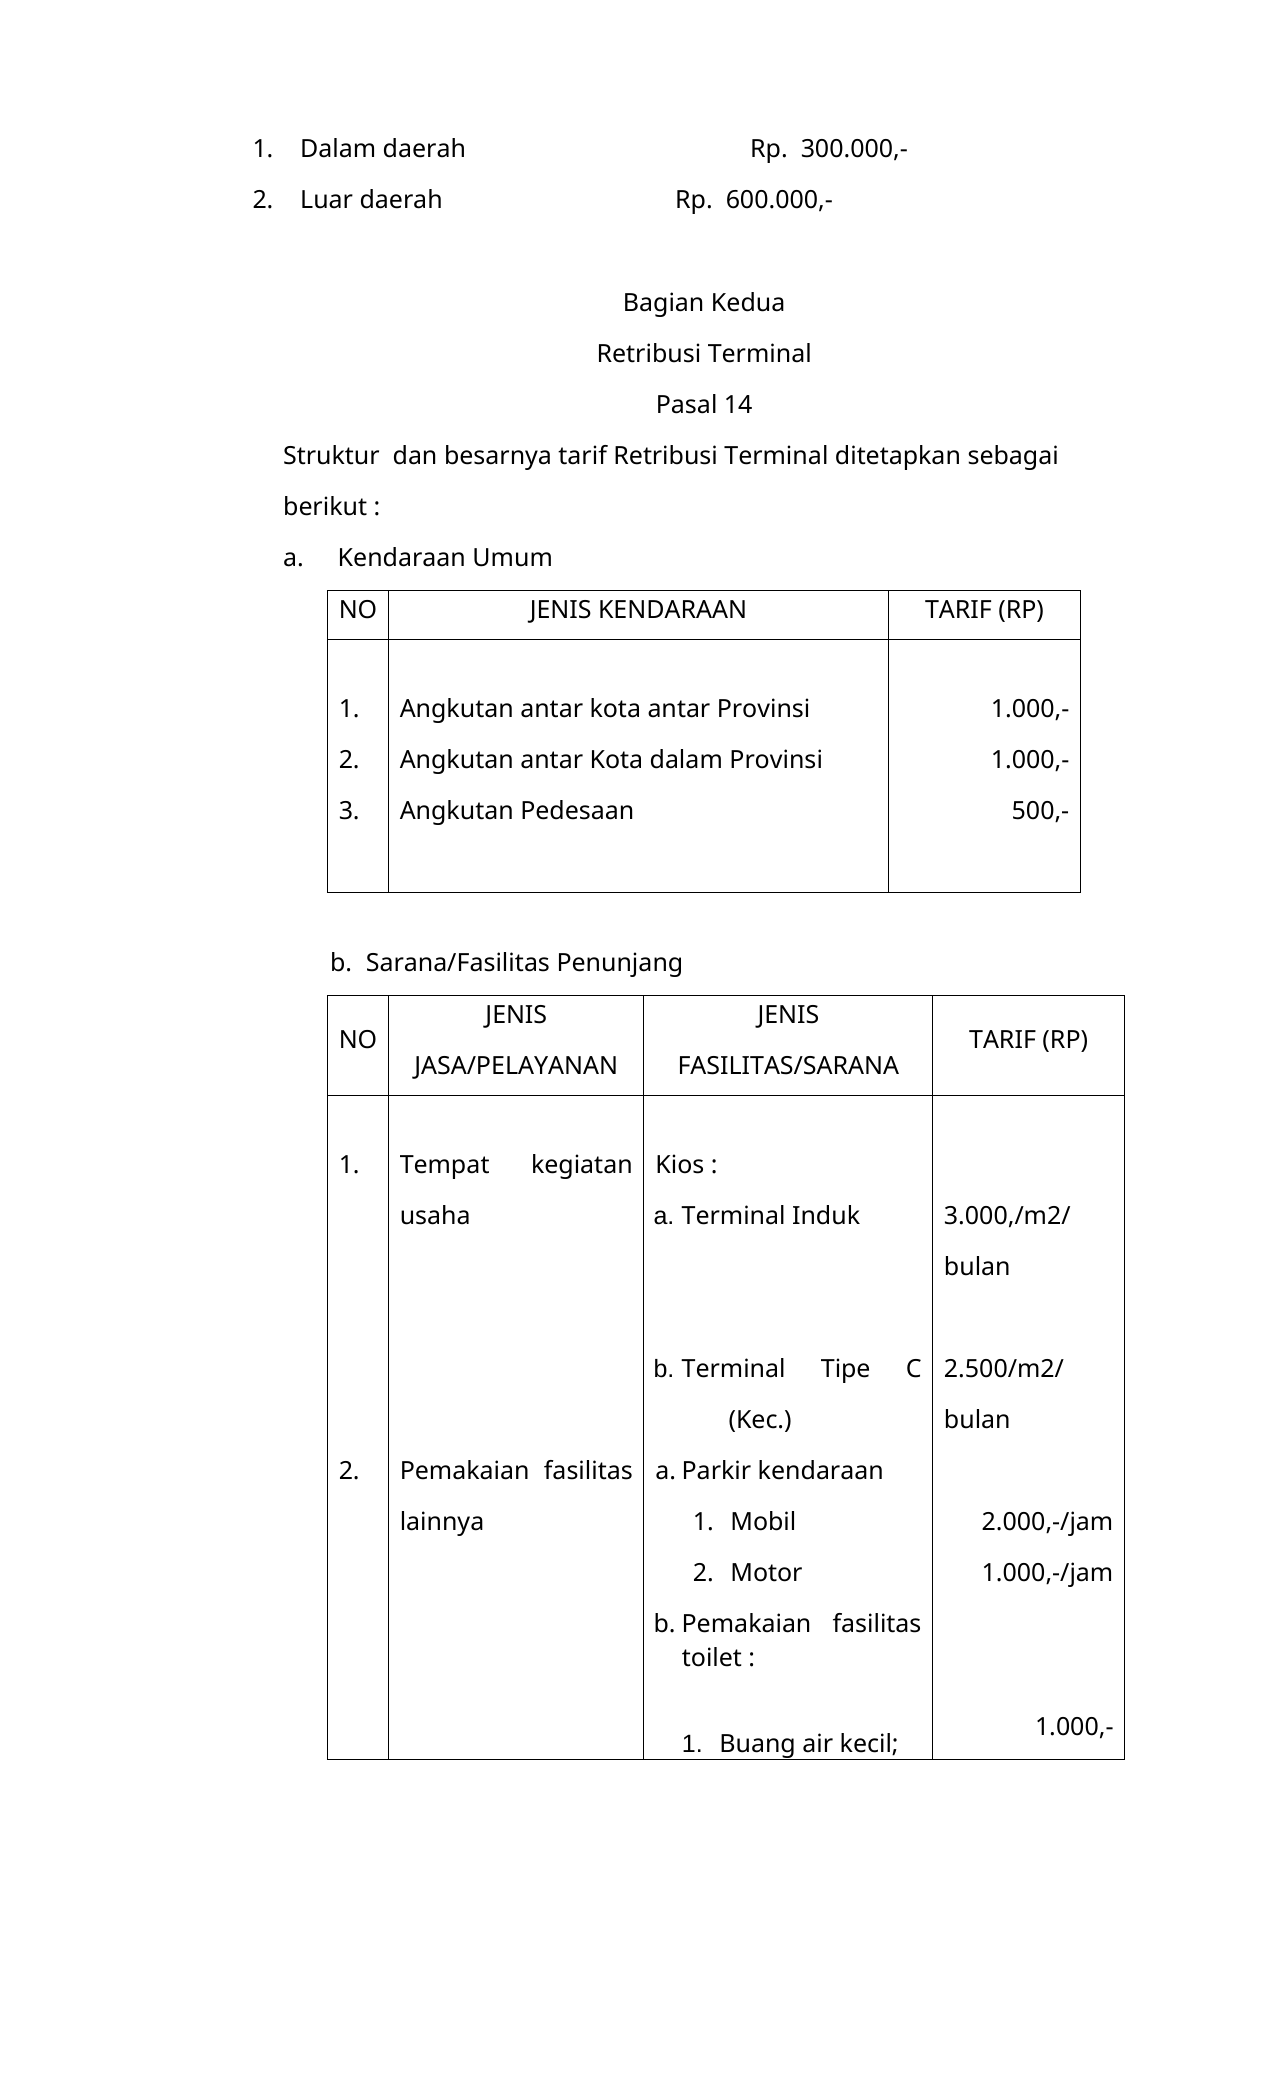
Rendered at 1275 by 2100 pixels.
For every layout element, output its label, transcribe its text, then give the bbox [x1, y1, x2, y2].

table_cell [933, 1096, 1124, 1759]
table_cell 1. 2. 3. [328, 640, 388, 892]
text Retribusi Terminal [283, 335, 1125, 369]
text Struktur dan besarnya tarif Retribusi Terminal ditetapkan sebagai berikut : [283, 437, 1125, 522]
table_cell Angkutan antar kota antar Provinsi Angkutan antar Kota dalam Provinsi Angkutan Pedesaan [389, 640, 888, 892]
text Pasal 14 [283, 386, 1125, 420]
table_header JENIS KENDARAAN [389, 591, 888, 639]
table_header TARIF (RP) [933, 996, 1124, 1094]
table_header NO [328, 591, 388, 639]
list Sarana/Fasilitas Penunjang [225, 944, 1125, 978]
table_cell 1.000,- 1.000,- 500,- [889, 640, 1080, 892]
list Dalam daerah Rp. 300.000,- [225, 131, 1125, 165]
list Kendaraan Umum [283, 539, 1125, 573]
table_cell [389, 1096, 643, 1759]
table_header TARIF (RP) [889, 591, 1080, 639]
table_header JENIS JASA/PELAYANAN [389, 996, 643, 1094]
table_header NO [328, 996, 388, 1094]
list Luar daerah Rp. 600.000,- [225, 182, 1125, 216]
text Bagian Kedua [283, 284, 1125, 318]
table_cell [644, 1096, 932, 1759]
table_header JENIS FASILITAS/SARANA [644, 996, 932, 1094]
table_cell 1. 2. [328, 1096, 388, 1759]
